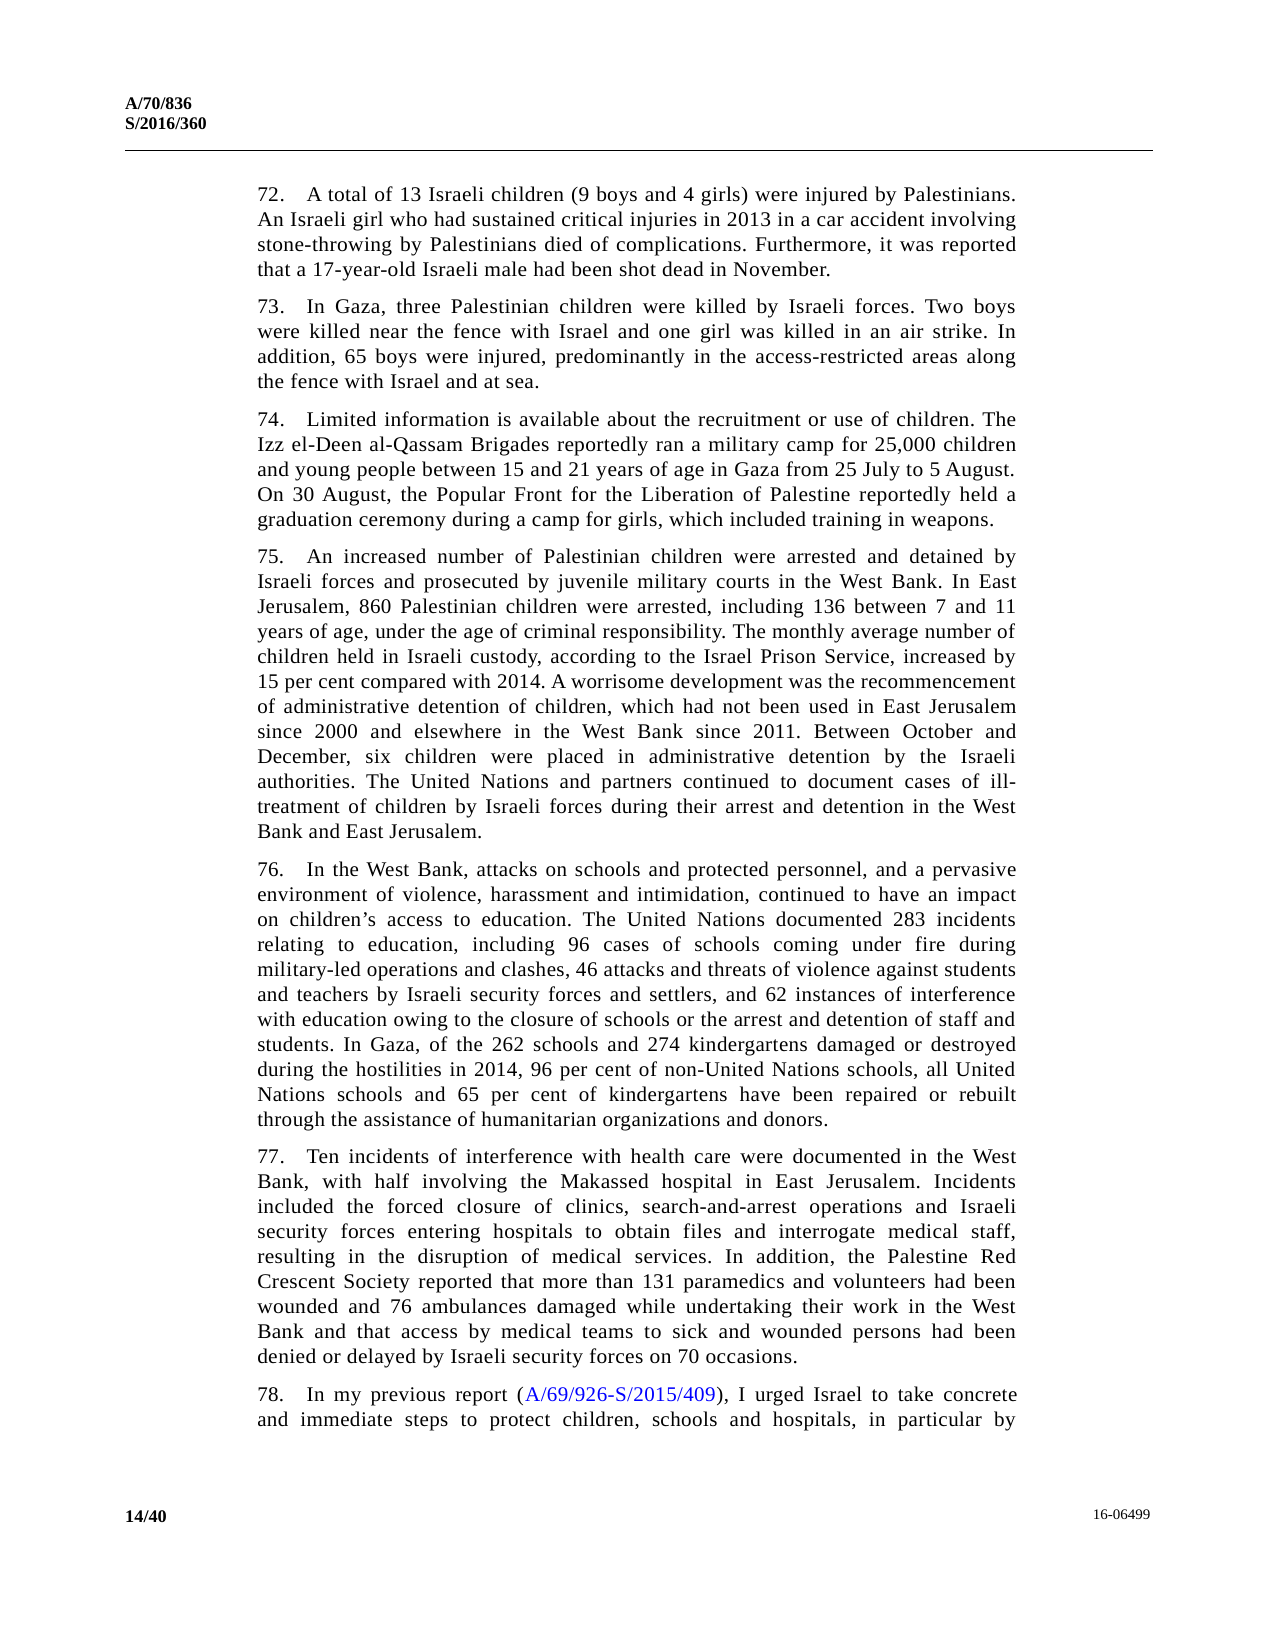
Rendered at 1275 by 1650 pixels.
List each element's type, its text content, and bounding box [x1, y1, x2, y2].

text 74. Limited information is available about the recruitment or use of children. The Izz el-Deen al-Qassam Brigades reportedly ran a military camp for 25,000 children and young people between 15 and 21 years of age in Gaza from 25 July to 5 August. On 30 August, the Popular Front for the Liberation of Palestine reportedly held a graduation ceremony during a camp for girls, which included training in weapons. [257, 406, 1018, 531]
text 72. A total of 13 Israeli children (9 boys and 4 girls) were injured by Palestinians. An Israeli girl who had sustained critical injuries in 2013 in a car accident involving stone-throwing by Palestinians died of complications. Furthermore, it was reported that a 17-year-old Israeli male had been shot dead in November. [257, 181, 1018, 281]
text 75. An increased number of Palestinian children were arrested and detained by Israeli forces and prosecuted by juvenile military courts in the West Bank. In East Jerusalem, 860 Palestinian children were arrested, including 136 between 7 and 11 years of age, under the age of criminal responsibility. The monthly average number of children held in Israeli custody, according to the Israel Prison Service, increased by 15 per cent compared with 2014. A worrisome development was the recommencement of administrative detention of children, which had not been used in East Jerusalem since 2000 and elsewhere in the West Bank since 2011. Between October and December, six children were placed in administrative detention by the Israeli authorities. The United Nations and partners continued to document cases of ill-treatment of children by Israeli forces during their arrest and detention in the West Bank and East Jerusalem. [257, 544, 1018, 844]
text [257, 1381, 1018, 1431]
text 73. In Gaza, three Palestinian children were killed by Israeli forces. Two boys were killed near the fence with Israel and one girl was killed in an air strike. In addition, 65 boys were injured, predominantly in the access-restricted areas along the fence with Israel and at sea. [257, 294, 1018, 394]
text 76. In the West Bank, attacks on schools and protected personnel, and a pervasive environment of violence, harassment and intimidation, continued to have an impact on children’s access to education. The United Nations documented 283 incidents relating to education, including 96 cases of schools coming under fire during military-led operations and clashes, 46 attacks and threats of violence against students and teachers by Israeli security forces and settlers, and 62 instances of interference with education owing to the closure of schools or the arrest and detention of staff and students. In Gaza, of the 262 schools and 274 kindergartens damaged or destroyed during the hostilities in 2014, 96 per cent of non-United Nations schools, all United Nations schools and 65 per cent of kindergartens have been repaired or rebuilt through the assistance of humanitarian organizations and donors. [257, 856, 1018, 1131]
text 77. Ten incidents of interference with health care were documented in the West Bank, with half involving the Makassed hospital in East Jerusalem. Incidents included the forced closure of clinics, search-and-arrest operations and Israeli security forces entering hospitals to obtain files and interrogate medical staff, resulting in the disruption of medical services. In addition, the Palestine Red Crescent Society reported that more than 131 paramedics and volunteers had been wounded and 76 ambulances damaged while undertaking their work in the West Bank and that access by medical teams to sick and wounded persons had been denied or delayed by Israeli security forces on 70 occasions. [257, 1144, 1018, 1369]
